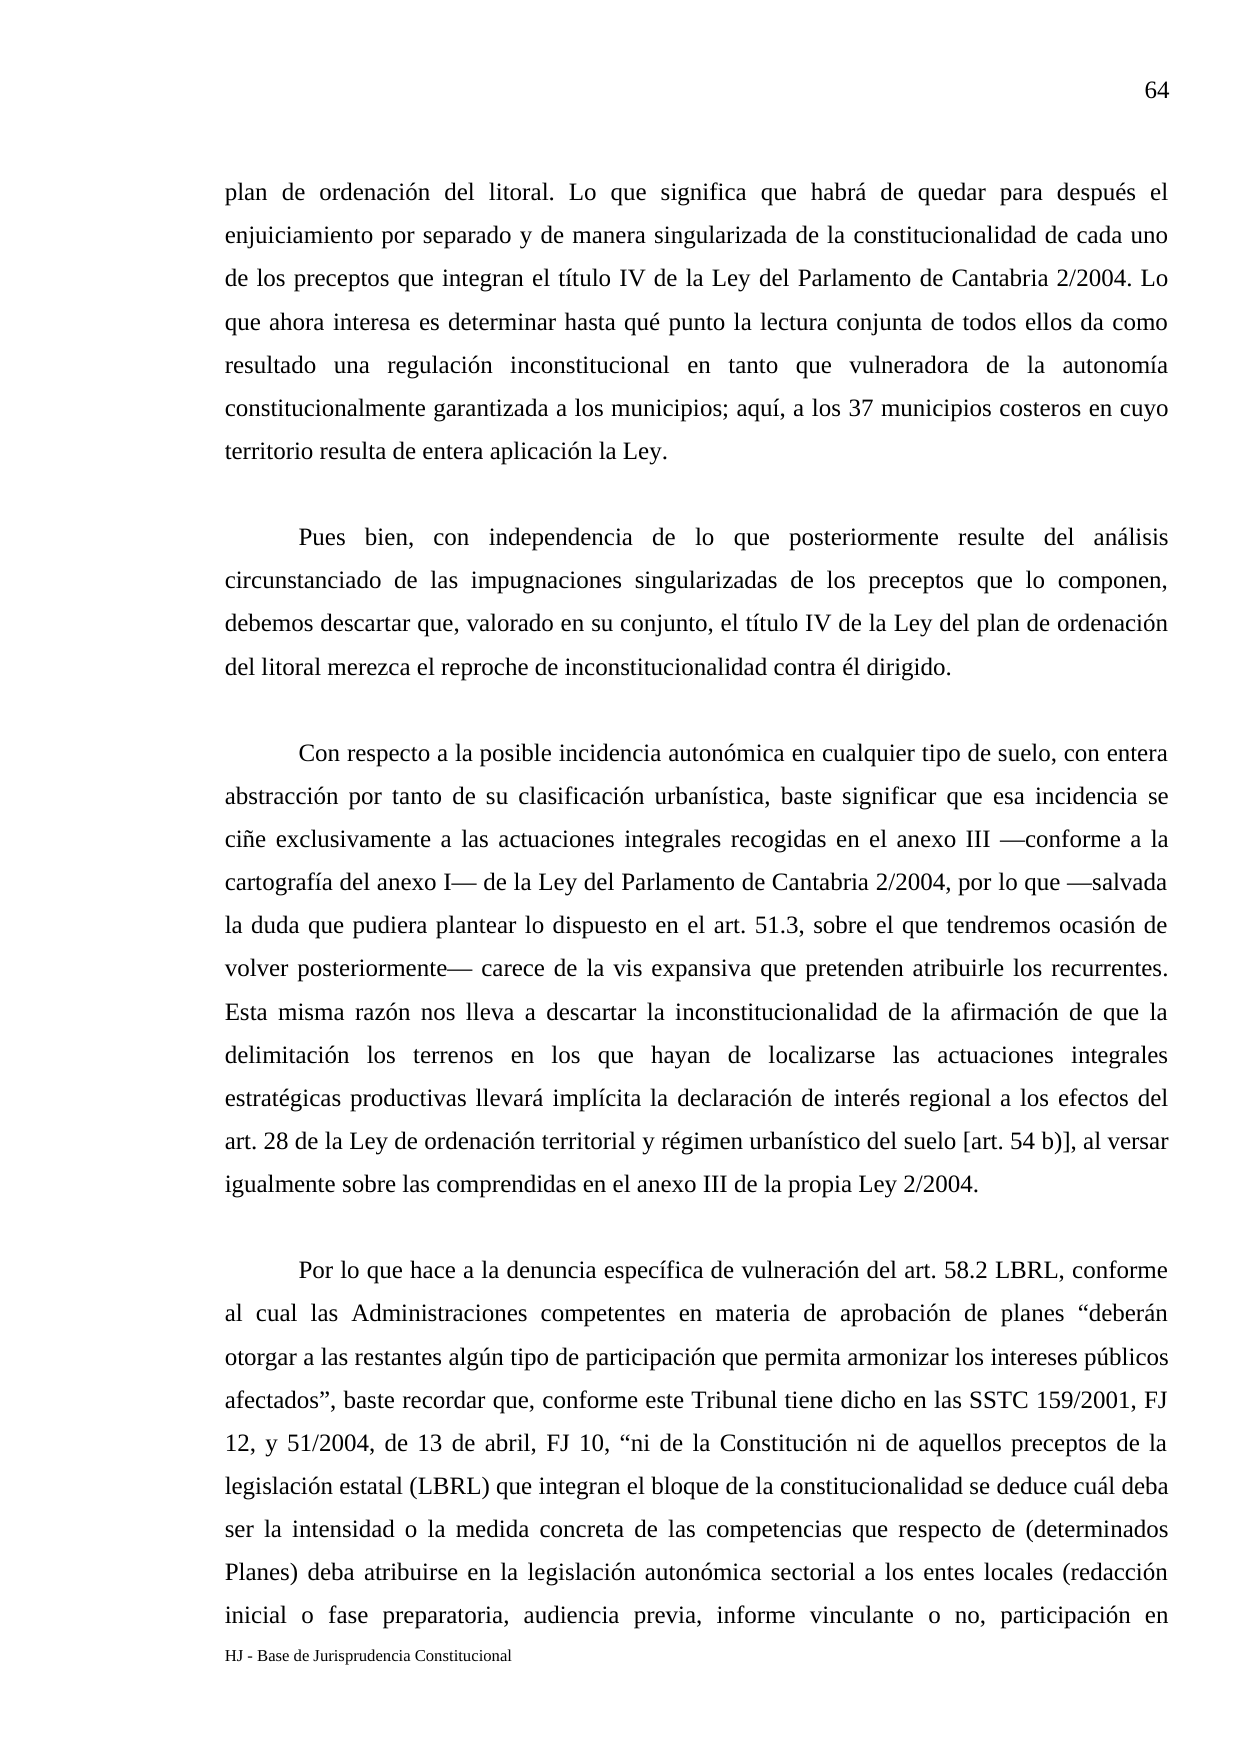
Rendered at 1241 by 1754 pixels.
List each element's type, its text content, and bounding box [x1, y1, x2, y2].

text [224, 177, 1169, 465]
text Con respecto a la posible incidencia autonómica en cualquier tipo de suelo, con entera abstracción por tanto de su clasificación urbanística, baste significar que esa incidencia se ciñe exclusivamente a las actuaciones integrales recogidas en el anexo III —conforme a la cartografía del anexo I— de la Ley del Parlamento de Cantabria 2/2004, por lo que —salvada la duda que pudiera plantear lo dispuesto en el art. 51.3, sobre el que tendremos ocasión de volver posteriormente— carece de la vis expansiva que pretenden atribuirle los recurrentes. Esta misma razón nos lleva a descartar la inconstitucionalidad de la afirmación de que la delimitación los terrenos en los que hayan de localizarse las actuaciones integrales estratégicas productivas llevará implícita la declaración de interés regional a los efectos del art. 28 de la Ley de ordenación territorial y régimen urbanístico del suelo [art. 54 b)], al versar igualmente sobre las comprendidas en el anexo III de la propia Ley 2/2004. [224, 738, 1169, 1198]
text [224, 1255, 1169, 1629]
text Pues bien, con independencia de lo que posteriormente resulte del análisis circunstanciado de las impugnaciones singularizadas de los preceptos que lo componen, debemos descartar que, valorado en su conjunto, el título IV de la Ley del plan de ordenación del litoral merezca el reproche de inconstitucionalidad contra él dirigido. [224, 522, 1169, 680]
